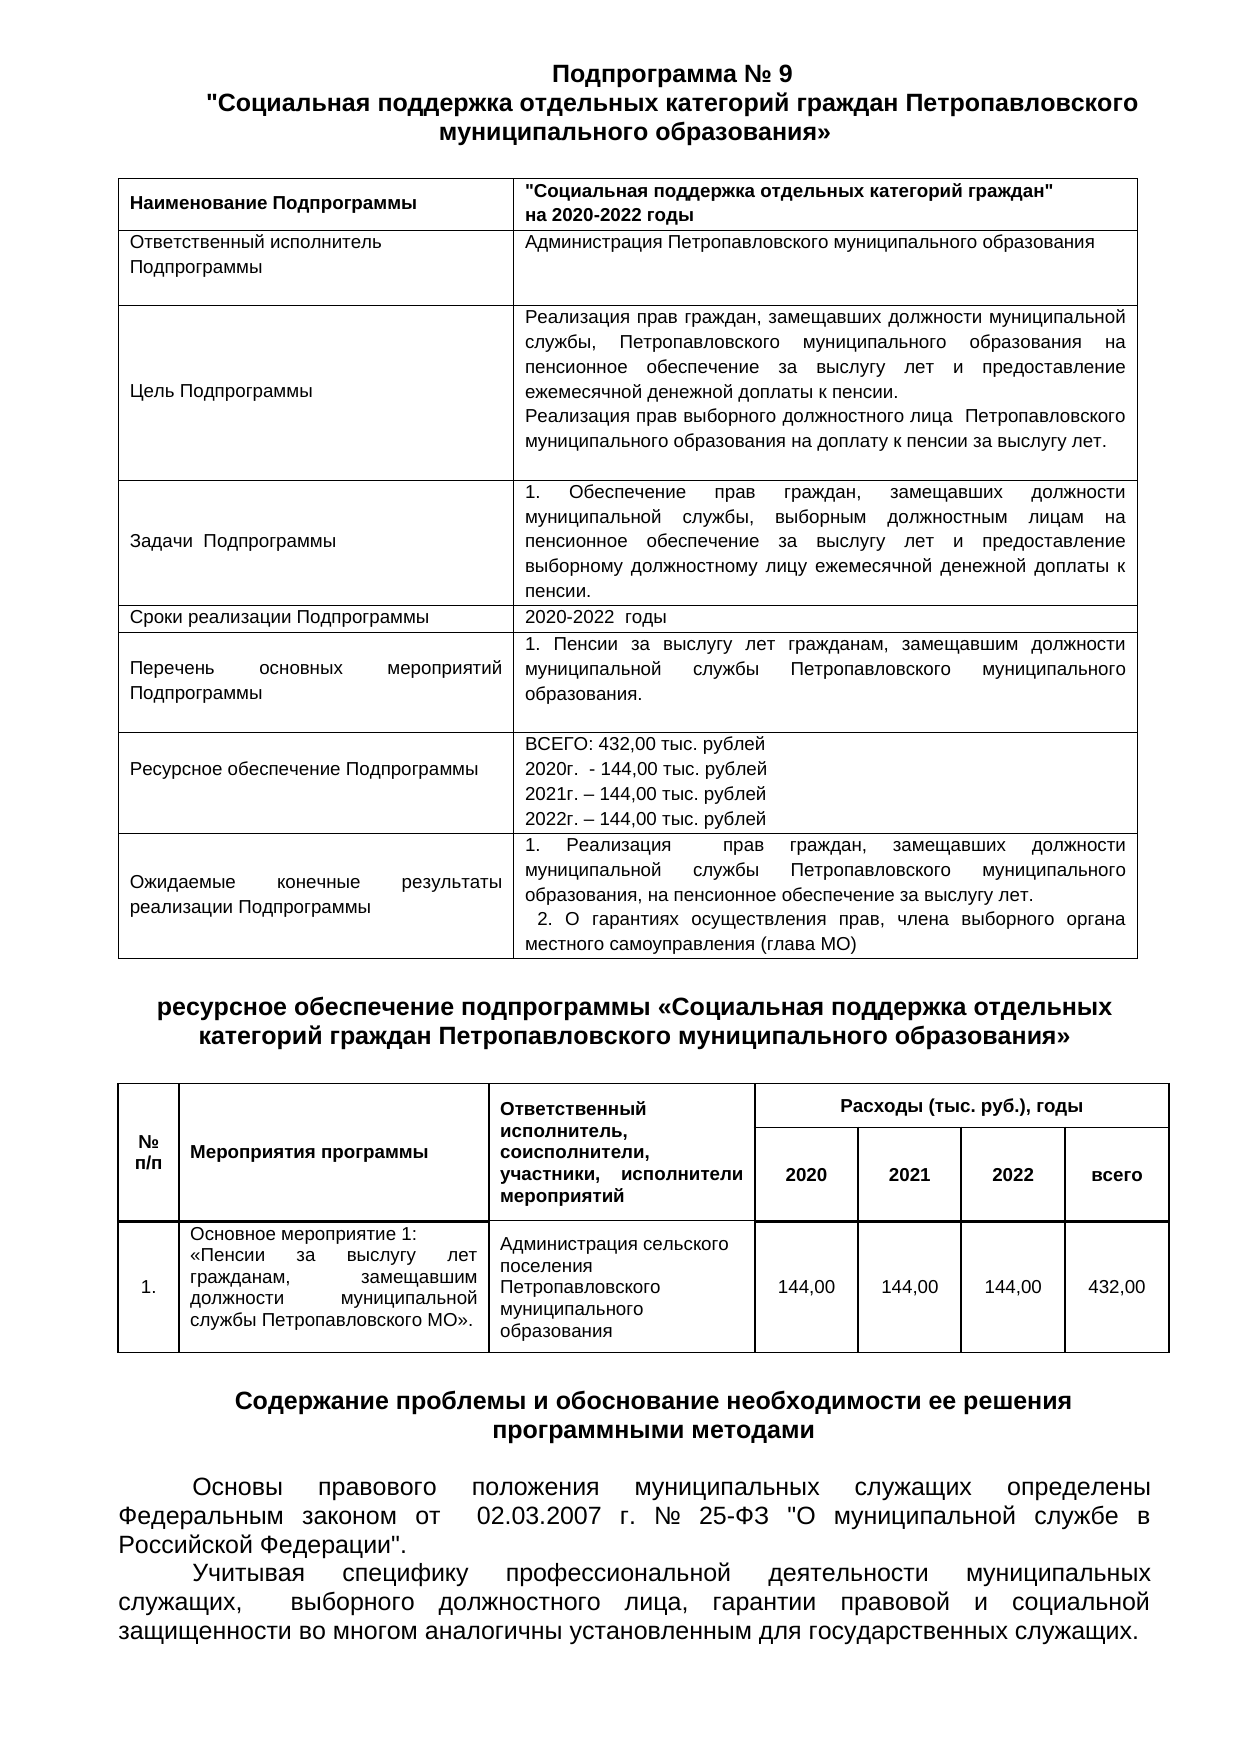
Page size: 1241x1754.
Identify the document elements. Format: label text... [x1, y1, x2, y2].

text "Социальная поддержка отдельных категорий граждан Петропавловского муниципального образования» [118, 88, 1152, 145]
table_cell Администрация сельского поселения Петропавловского муниципального образования [490, 1221, 754, 1352]
table_cell Администрация Петропавловского муниципального образования [514, 231, 1137, 305]
table_cell 144,00 [859, 1223, 960, 1352]
table_cell Перечень основных мероприятий Подпрограммы [119, 633, 513, 732]
text ресурсное обеспечение подпрограммы «Социальная поддержка отдельных категорий граждан Петропавловского муниципального образования» [118, 992, 1152, 1050]
table_cell Сроки реализации Подпрограммы [119, 606, 513, 632]
table_header "Социальная поддержка отдельных категорий граждан" на 2020-2022 годы [514, 179, 1137, 229]
table_cell всего [1066, 1128, 1168, 1220]
table_cell 2020-2022 годы [514, 606, 1137, 632]
table_cell Ресурсное обеспечение Подпрограммы [119, 733, 513, 833]
table_cell Задачи Подпрограммы [119, 481, 513, 605]
table_cell Цель Подпрограммы [119, 306, 513, 479]
table_cell ВСЕГО: 432,00 тыс. рублей 2020г. - 144,00 тыс. рублей 2021г. – 144,00 тыс. рублей 2022г. – 144,00 тыс. рублей [514, 733, 1137, 833]
table_cell Основное мероприятие 1: «Пенсии за выслугу лет гражданам, замещавшим должности муниципальной службы Петропавловского МО». [180, 1223, 488, 1352]
table_cell Ответственный исполнитель Подпрограммы [119, 231, 513, 305]
text Учитывая специфику профессиональной деятельности муниципальных служащих, выборного должностного лица, гарантии правовой и социальной защищенности во многом аналогичны установленным для государственных служащих. [118, 1558, 1152, 1645]
table_cell 1. Пенсии за выслугу лет гражданам, замещавшим должности муниципальной службы Петропавловского муниципального образования. [514, 633, 1137, 732]
text Основы правового положения муниципальных служащих определены Федеральным законом от 02.03.2007 г. № 25-ФЗ "О муниципальной службе в Российской Федерации". [118, 1472, 1152, 1558]
table_cell Реализация прав граждан, замещавших должности муниципальной службы, Петропавловского муниципального образования на пенсионное обеспечение за выслугу лет и предоставление ежемесячной денежной доплаты к пенсии. Реализация прав выборного должностного лица Петропавловского муниципального образования на доплату к пенсии за выслугу лет. [514, 306, 1137, 479]
table_cell Ожидаемые конечные результаты реализации Подпрограммы [119, 834, 513, 958]
table_cell 1. Обеспечение прав граждан, замещавших должности муниципальной службы, выборным должностным лицам на пенсионное обеспечение за выслугу лет и предоставление выборному должностному лицу ежемесячной денежной доплаты к пенсии. [514, 481, 1137, 605]
table_header Ответственный исполнитель, соисполнители, участники, исполнители мероприятий [490, 1084, 754, 1220]
table_header Расходы (тыс. руб.), годы [756, 1084, 1168, 1127]
text Подпрограмма № 9 [118, 59, 1152, 88]
table_cell 2020 [756, 1128, 857, 1220]
table_cell 1. [119, 1223, 178, 1352]
table_cell 144,00 [756, 1223, 857, 1352]
table_cell 144,00 [962, 1223, 1064, 1352]
table_cell 432,00 [1066, 1223, 1168, 1352]
table_cell 2022 [962, 1128, 1064, 1220]
table_cell 1. Реализация прав граждан, замещавших должности муниципальной службы Петропавловского муниципального образования, на пенсионное обеспечение за выслугу лет. 2. О гарантиях осуществления прав, члена выборного органа местного самоуправления (глава МО) [514, 834, 1137, 958]
table_header № п/п [119, 1084, 178, 1220]
table_cell 2021 [859, 1128, 960, 1220]
table_header Мероприятия программы [180, 1084, 488, 1220]
table_header Наименование Подпрограммы [119, 179, 513, 229]
text Содержание проблемы и обоснование необходимости ее решения программными методами [156, 1386, 1152, 1443]
